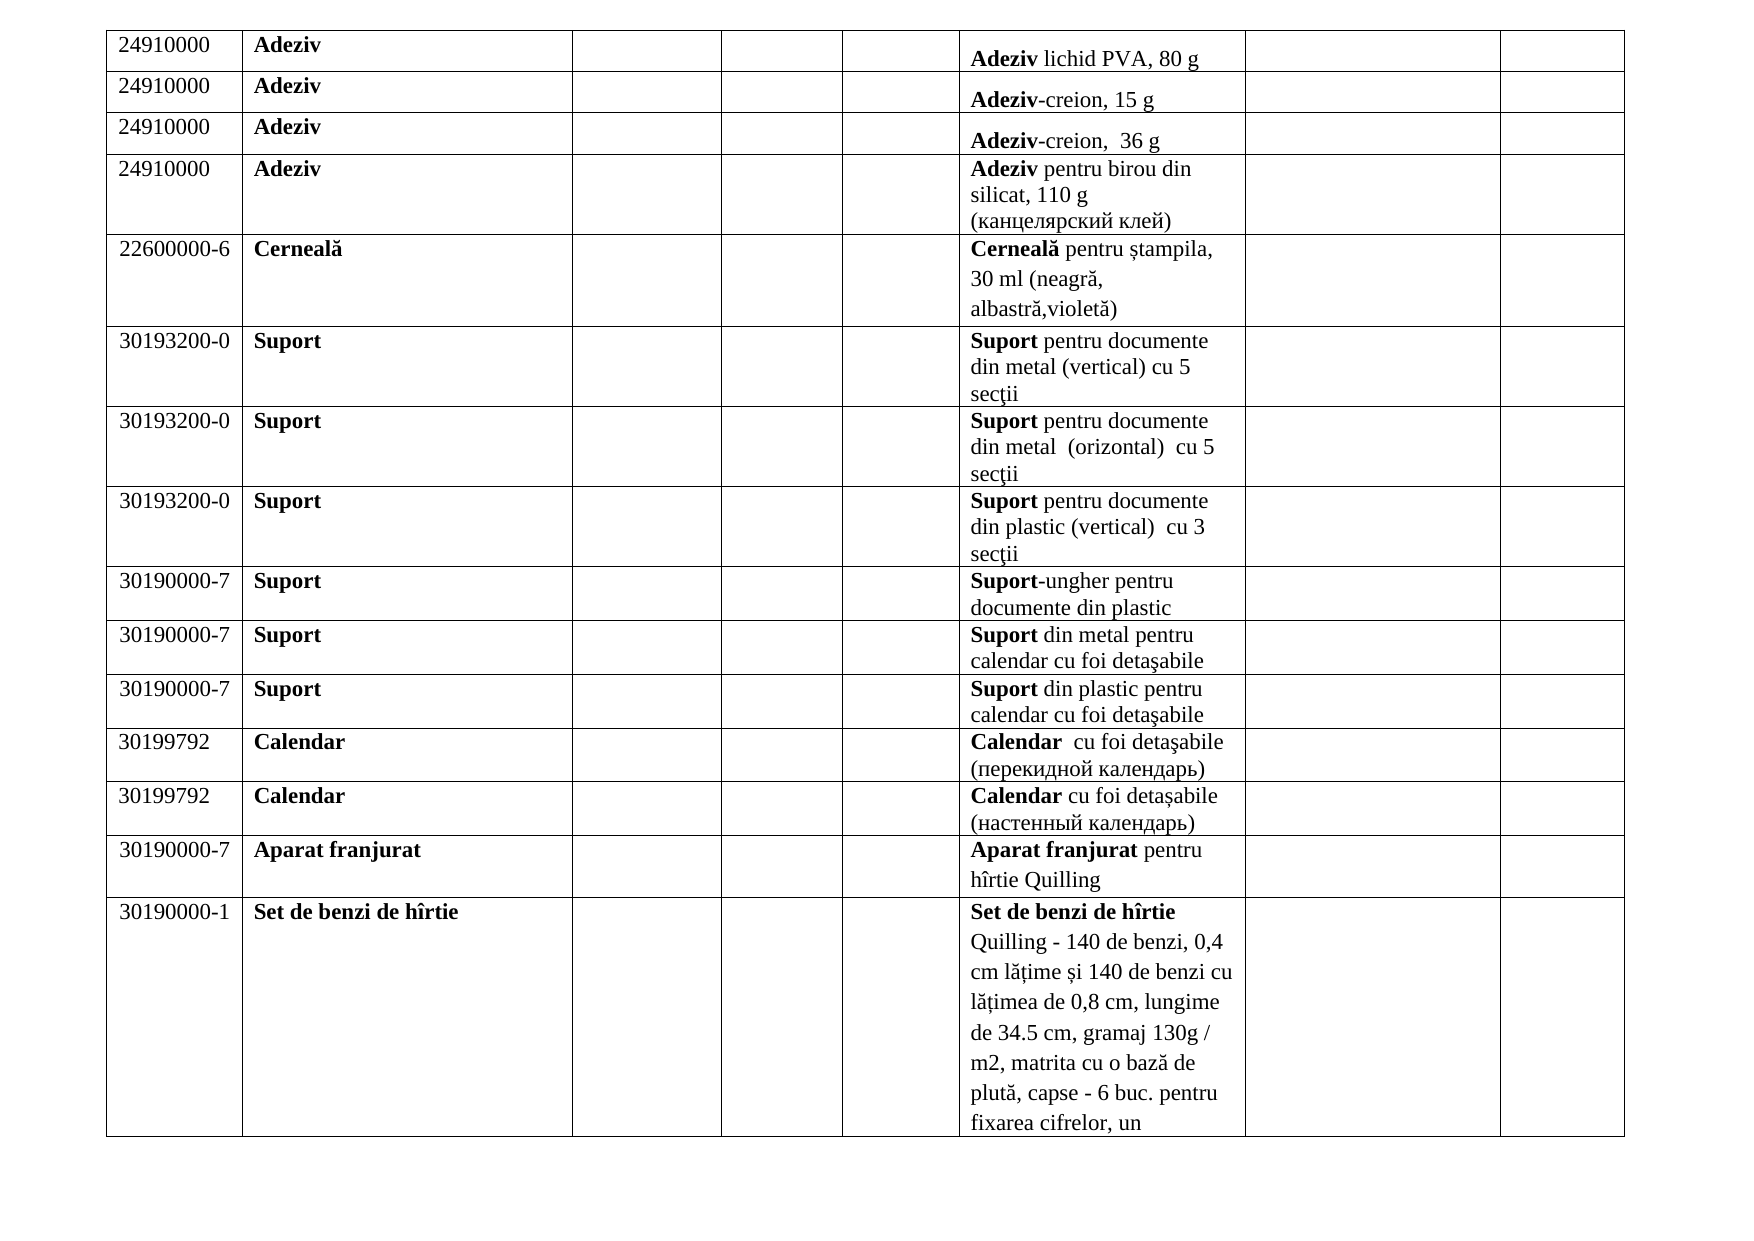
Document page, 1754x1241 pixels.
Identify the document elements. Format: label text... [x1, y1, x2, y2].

table_cell [1246, 31, 1500, 71]
table_cell Cerneală [243, 235, 572, 326]
table_cell [722, 675, 842, 727]
table_cell [573, 675, 721, 727]
table_cell [573, 836, 721, 897]
table_cell [573, 155, 721, 234]
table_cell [960, 898, 1245, 1136]
table_cell [722, 407, 842, 486]
table_cell [1501, 836, 1624, 897]
table_cell Adeziv [243, 155, 572, 234]
table_cell [1246, 235, 1500, 326]
table_cell [843, 72, 959, 112]
table_cell 24910000 [107, 155, 242, 234]
table_cell Adeziv [243, 113, 572, 154]
table_cell [843, 898, 959, 1136]
table_cell [843, 729, 959, 781]
table_cell Cerneală pentru ștampila, 30 ml (neagră, albastră,violetă) [960, 235, 1245, 326]
table_cell [1501, 782, 1624, 835]
table_cell [573, 898, 721, 1136]
table_cell 30190000-7 [107, 675, 242, 727]
table_cell [1501, 567, 1624, 620]
table_cell [1246, 898, 1500, 1136]
table_cell [573, 407, 721, 486]
table_cell [843, 487, 959, 566]
table_cell Suport [243, 675, 572, 727]
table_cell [243, 898, 572, 1136]
table_cell [1501, 72, 1624, 112]
table_cell [1501, 898, 1624, 1136]
table_cell [573, 113, 721, 154]
table_cell [573, 72, 721, 112]
table_cell [1246, 567, 1500, 620]
table_cell Suport pentru documente din metal (vertical) cu 5 secţii [960, 327, 1245, 406]
table_cell [722, 235, 842, 326]
table_cell [843, 567, 959, 620]
table_cell Adeziv [243, 72, 572, 112]
table_cell [1246, 782, 1500, 835]
table_cell [573, 567, 721, 620]
table_cell Adeziv-creion, 15 g [960, 72, 1245, 112]
table_cell [843, 327, 959, 406]
table_cell Suport din metal pentru calendar cu foi detaşabile [960, 621, 1245, 674]
table_cell 24910000 [107, 72, 242, 112]
table_cell [1246, 327, 1500, 406]
table_cell Suport pentru documente din metal (orizontal) cu 5 secţii [960, 407, 1245, 486]
table_cell [722, 113, 842, 154]
table_cell 30190000-7 [107, 621, 242, 674]
table_cell Suport [243, 327, 572, 406]
table_cell [1246, 675, 1500, 727]
table_cell 24910000 [107, 31, 242, 71]
table_cell Adeziv lichid PVA, 80 g [960, 31, 1245, 71]
table_cell 24910000 [107, 113, 242, 154]
table_cell [1501, 155, 1624, 234]
table_cell Calendar [243, 729, 572, 781]
table_cell [722, 782, 842, 835]
table_cell Adeziv-creion, 36 g [960, 113, 1245, 154]
table_cell Calendar [243, 782, 572, 835]
table_cell [1246, 155, 1500, 234]
table_cell [1501, 327, 1624, 406]
table_cell [722, 729, 842, 781]
table_cell [1246, 113, 1500, 154]
table_cell [843, 31, 959, 71]
table_cell [573, 729, 721, 781]
table_cell [1501, 31, 1624, 71]
table_cell [722, 31, 842, 71]
table_cell [722, 72, 842, 112]
table_cell Adeziv pentru birou din silicat, 110 g (канцелярский клей) [960, 155, 1245, 234]
table_cell [573, 235, 721, 326]
table_cell [722, 155, 842, 234]
table_cell [1246, 487, 1500, 566]
table_cell [573, 782, 721, 835]
table_cell 30199792 [107, 782, 242, 835]
table_cell [843, 675, 959, 727]
table_cell [1246, 407, 1500, 486]
table_cell [722, 487, 842, 566]
table_cell [843, 113, 959, 154]
table_cell Suport din plastic pentru calendar cu foi detaşabile [960, 675, 1245, 727]
table_cell [722, 567, 842, 620]
table_cell [1501, 729, 1624, 781]
table_cell Calendar cu foi detașabile (настенный календарь) [960, 782, 1245, 835]
table_cell [722, 621, 842, 674]
table_cell [843, 407, 959, 486]
table_cell [722, 898, 842, 1136]
table_cell [1501, 487, 1624, 566]
table_cell [843, 836, 959, 897]
table_cell [1501, 621, 1624, 674]
table_cell Adeziv [243, 31, 572, 71]
table_cell Suport [243, 487, 572, 566]
table_cell 30193200-0 [107, 407, 242, 486]
table_cell [722, 327, 842, 406]
table_cell Calendar cu foi detaşabile (перекидной календарь) [960, 729, 1245, 781]
table_cell 30199792 [107, 729, 242, 781]
table_cell [573, 31, 721, 71]
table_cell 30193200-0 [107, 327, 242, 406]
table_cell Suport-ungher pentru documente din plastic [960, 567, 1245, 620]
table_cell [1246, 621, 1500, 674]
table_cell Suport [243, 567, 572, 620]
table_cell [1501, 407, 1624, 486]
table_cell [722, 836, 842, 897]
table_cell [1501, 235, 1624, 326]
table_cell [843, 621, 959, 674]
table_cell [843, 155, 959, 234]
table_cell Aparat franjurat pentru hîrtie Quilling [960, 836, 1245, 897]
table_cell [573, 327, 721, 406]
table_cell Suport pentru documente din plastic (vertical) cu 3 secţii [960, 487, 1245, 566]
table_cell [1501, 675, 1624, 727]
table_cell [573, 487, 721, 566]
table_cell [1501, 113, 1624, 154]
table_cell [843, 235, 959, 326]
table_cell [1246, 729, 1500, 781]
table_cell 30190000-7 [107, 567, 242, 620]
table_cell 22600000-6 [107, 235, 242, 326]
table_cell Suport [243, 407, 572, 486]
table_cell [1246, 836, 1500, 897]
table_cell 30190000-7 [107, 836, 242, 897]
table_cell [1246, 72, 1500, 112]
table_cell 30193200-0 [107, 487, 242, 566]
table_cell 30190000-1 [107, 898, 242, 1136]
table_cell Suport [243, 621, 572, 674]
table_cell [843, 782, 959, 835]
table_cell Aparat franjurat [243, 836, 572, 897]
table_cell [573, 621, 721, 674]
